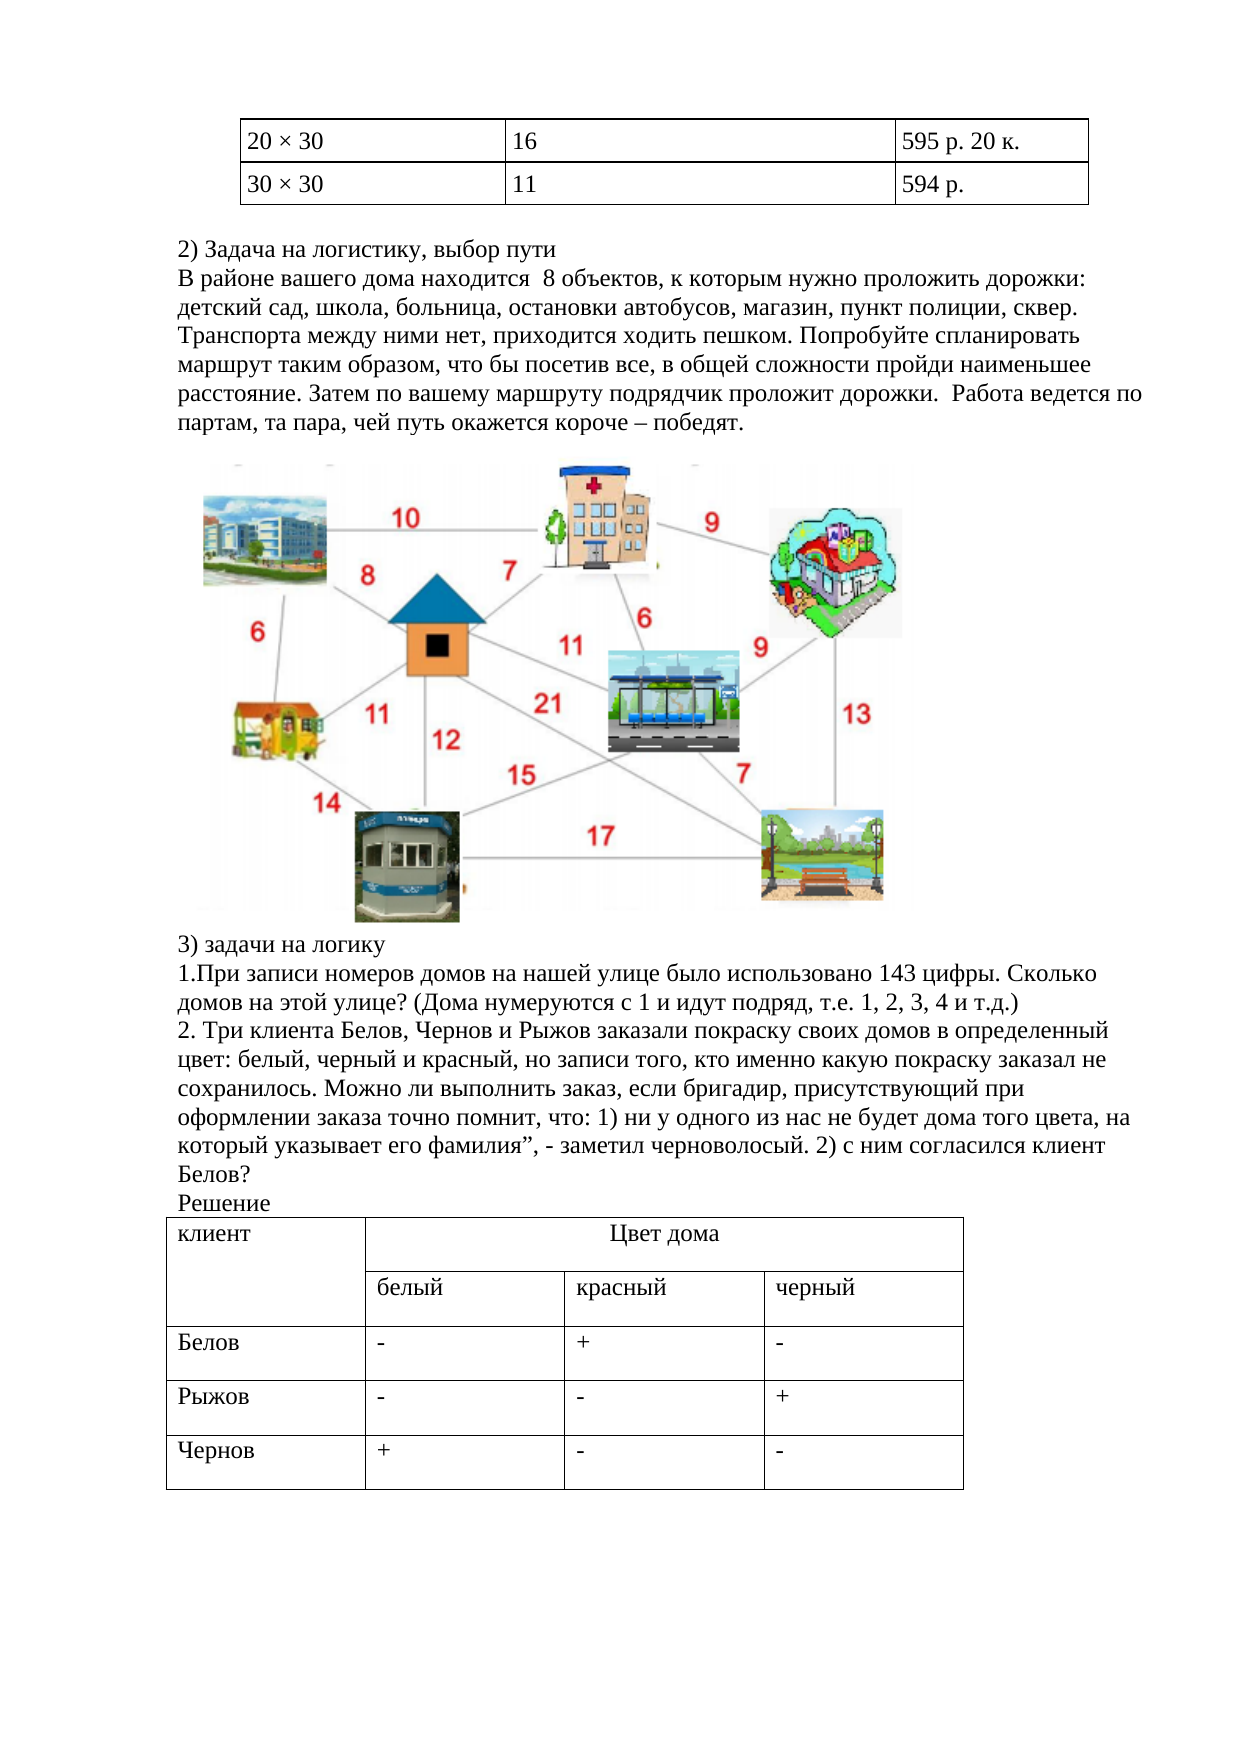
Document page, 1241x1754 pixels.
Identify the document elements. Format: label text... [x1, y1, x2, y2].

table_cell Рыжов [167, 1381, 365, 1434]
table_header клиент [167, 1218, 365, 1326]
table_cell + [565, 1327, 764, 1380]
table_cell красный [565, 1272, 764, 1326]
table_cell Чернов [167, 1436, 365, 1489]
table_cell - [366, 1327, 564, 1380]
text 2) Задача на логистику, выбор пути [177, 234, 1152, 263]
table_cell черный [765, 1272, 963, 1326]
text Решение [177, 1188, 1152, 1217]
table_cell 20 × 30 [241, 120, 505, 161]
table_cell Белов [167, 1327, 365, 1380]
text В районе вашего дома находится 8 объектов, к которым нужно проложить дорожки: детский сад, школа, больница, остановки автобусов, магазин, пункт полиции, сквер. Транспорта между ними нет, приходится ходить пешком. Попробуйте спланировать маршрут таким образом, что бы посетив все, в общей сложности пройди наименьшее расстояние. Затем по вашему маршруту подрядчик проложит дорожки. Работа ведется по партам, та пара, чей путь окажется короче – победят. [177, 263, 1152, 435]
table_cell - [565, 1381, 764, 1434]
text 2. Три клиента Белов, Чернов и Рыжов заказали покраску своих домов в определенный цвет: белый, черный и красный, но записи того, кто именно какую покраску заказал не сохранилось. Можно ли выполнить заказ, если бригадир, присутствующий при оформлении заказа точно помнит, что: 1) ни у одного из нас не будет дома того цвета, на который указывает его фамилия”, - заметил черноволосый. 2) с ним согласился клиент Белов? [177, 1015, 1152, 1188]
table_cell + [366, 1436, 564, 1489]
table_cell белый [366, 1272, 564, 1326]
table_cell 16 [506, 120, 895, 161]
table_cell - [366, 1381, 564, 1434]
table_cell + [765, 1381, 963, 1434]
table_cell - [765, 1327, 963, 1380]
text 1.При записи номеров домов на нашей улице было использовано 143 цифры. Сколько домов на этой улице? (Дома нумеруются с 1 и идут подряд, т.е. 1, 2, 3, 4 и т.д.) [177, 958, 1152, 1015]
table_cell 11 [506, 163, 895, 204]
text 3) задачи на логику [177, 929, 1152, 958]
table_header Цвет дома [366, 1218, 963, 1271]
picture [177, 435, 918, 929]
table_cell 594 р. [896, 163, 1088, 204]
table_cell - [565, 1436, 764, 1489]
table_cell - [765, 1436, 963, 1489]
table_cell 595 р. 20 к. [896, 120, 1088, 161]
table_cell 30 × 30 [241, 163, 505, 204]
